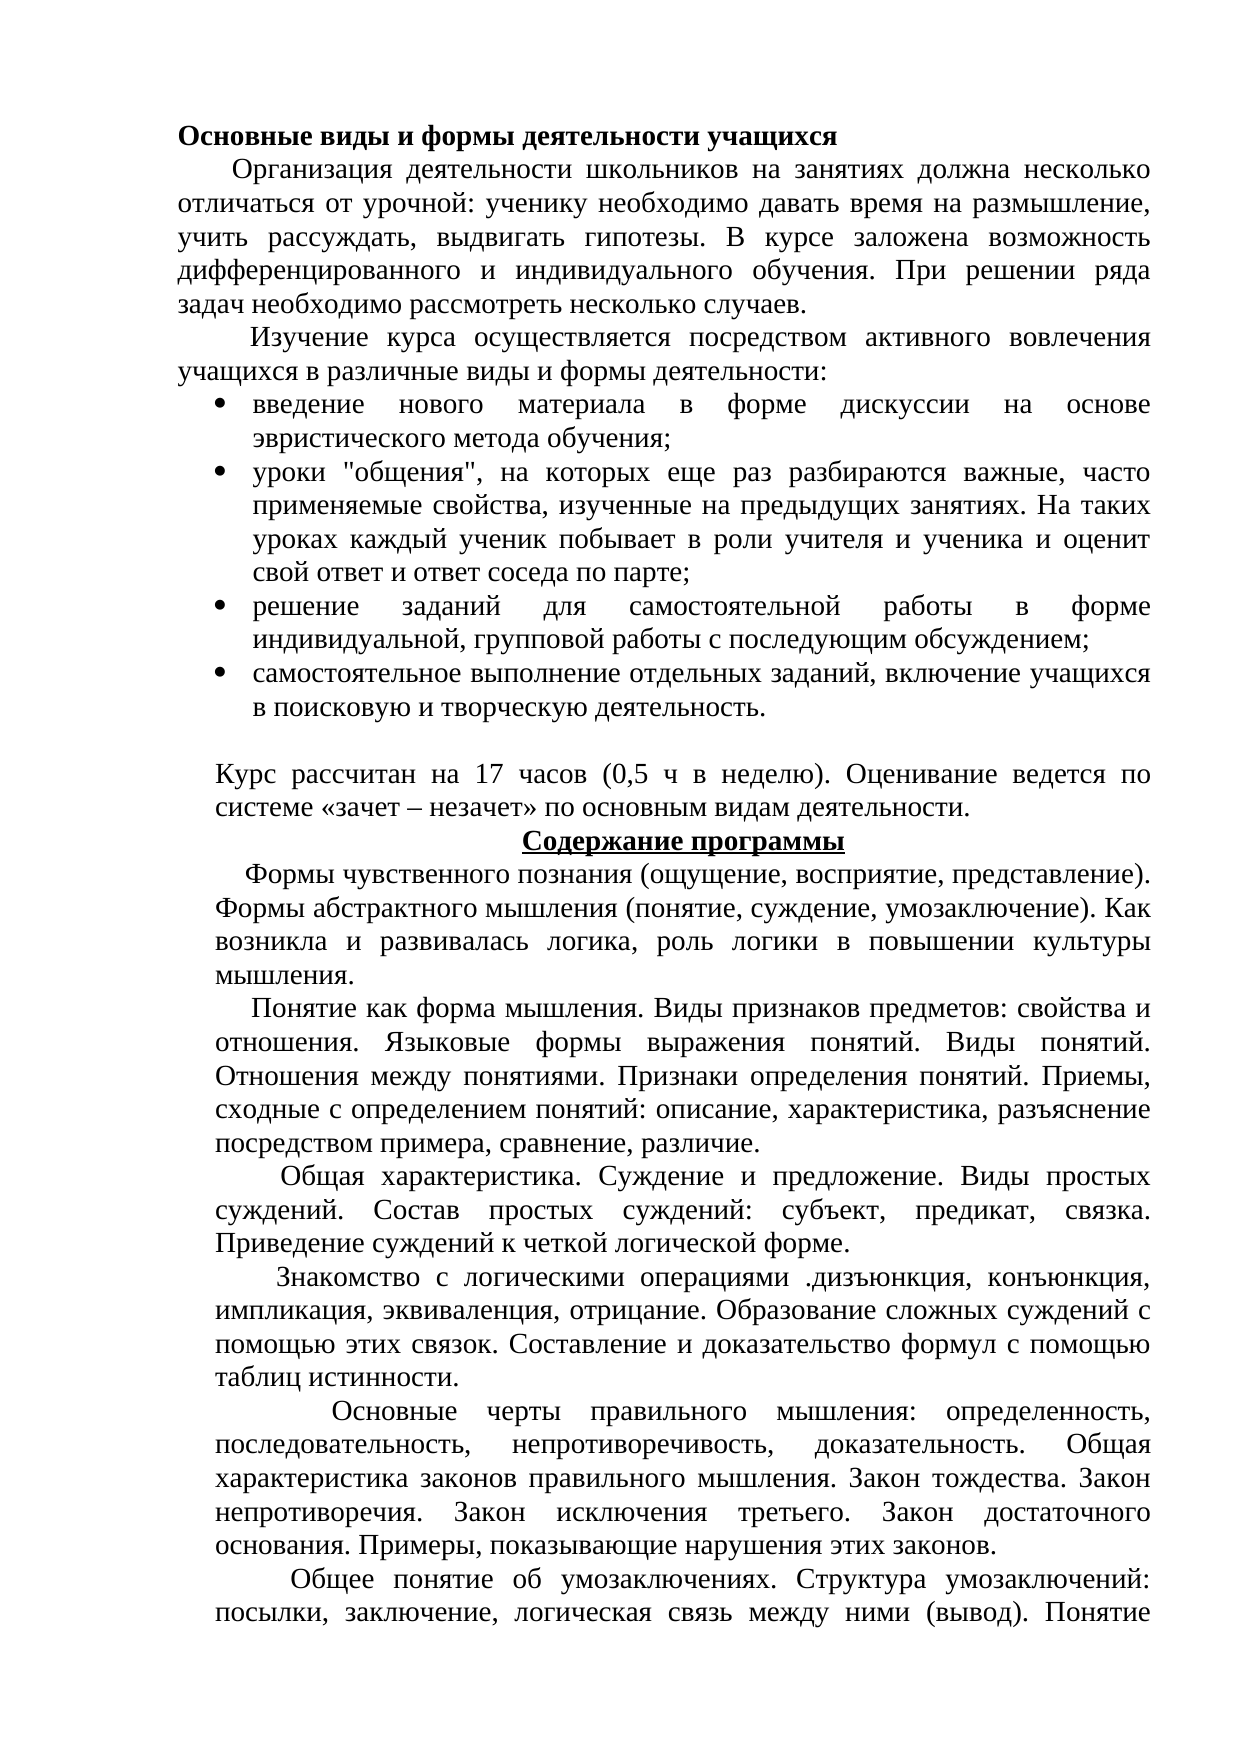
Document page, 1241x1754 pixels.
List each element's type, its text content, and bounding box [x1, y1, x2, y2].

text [215, 1561, 1152, 1628]
text Общая характеристика. Суждение и предложение. Виды простых суждений. Состав простых суждений: субъект, предикат, связка. Приведение суждений к четкой логической форме. [215, 1158, 1152, 1259]
text Знакомство с логическими операциями .дизъюнкция, конъюнкция, импликация, эквиваленция, отрицание. Образование сложных суждений с помощью этих связок. Составление и доказательство формул с помощью таблиц истинности. [215, 1259, 1152, 1393]
list уроки "общения", на которых еще раз разбираются важные, часто применяемые свойства, изученные на предыдущих занятиях. На таких уроках каждый ученик побывает в роли учителя и ученика и оценит свой ответ и ответ соседа по парте; [215, 454, 1152, 588]
text Формы чувственного познания (ощущение, восприятие, представление). Формы абстрактного мышления (понятие, суждение, умозаключение). Как возникла и развивалась логика, роль логики в повышении культуры мышления. [215, 856, 1152, 991]
list самостоятельное выполнение отдельных заданий, включение учащихся в поисковую и творческую деятельность. [215, 655, 1152, 722]
list введение нового материала в форме дискуссии на основе эвристического метода обучения; [215, 386, 1152, 454]
list решение заданий для самостоятельной работы в форме индивидуальной, групповой работы с последующим обсуждением; [215, 588, 1152, 655]
text Понятие как форма мышления. Виды признаков предметов: свойства и отношения. Языковые формы выражения понятий. Виды понятий. Отношения между понятиями. Признаки определения понятий. Приемы, сходные с определением понятий: описание, характеристика, разъяснение посредством примера, сравнение, различие. [215, 991, 1152, 1158]
text Содержание программы [215, 823, 1152, 856]
text Основные виды и формы деятельности учащихся [177, 118, 1152, 152]
text Организация деятельности школьников на занятиях должна несколько отличаться от урочной: ученику необходимо давать время на размышление, учить рассуждать, выдвигать гипотезы. В курсе заложена возможность дифференцированного и индивидуального обучения. При решении ряда задач необходимо рассмотреть несколько случаев. [177, 152, 1152, 319]
text Основные черты правильного мышления: определенность, последовательность, непротиворечивость, доказательность. Общая характеристика законов правильного мышления. Закон тождества. Закон непротиворечия. Закон исключения третьего. Закон достаточного основания. Примеры, показывающие нарушения этих законов. [215, 1393, 1152, 1561]
text Курс рассчитан на 17 часов (0,5 ч в неделю). Оценивание ведется по системе «зачет – незачет» по основным видам деятельности. [215, 756, 1152, 823]
text Изучение курса осуществляется посредством активного вовлечения учащихся в различные виды и формы деятельности: [177, 319, 1152, 386]
